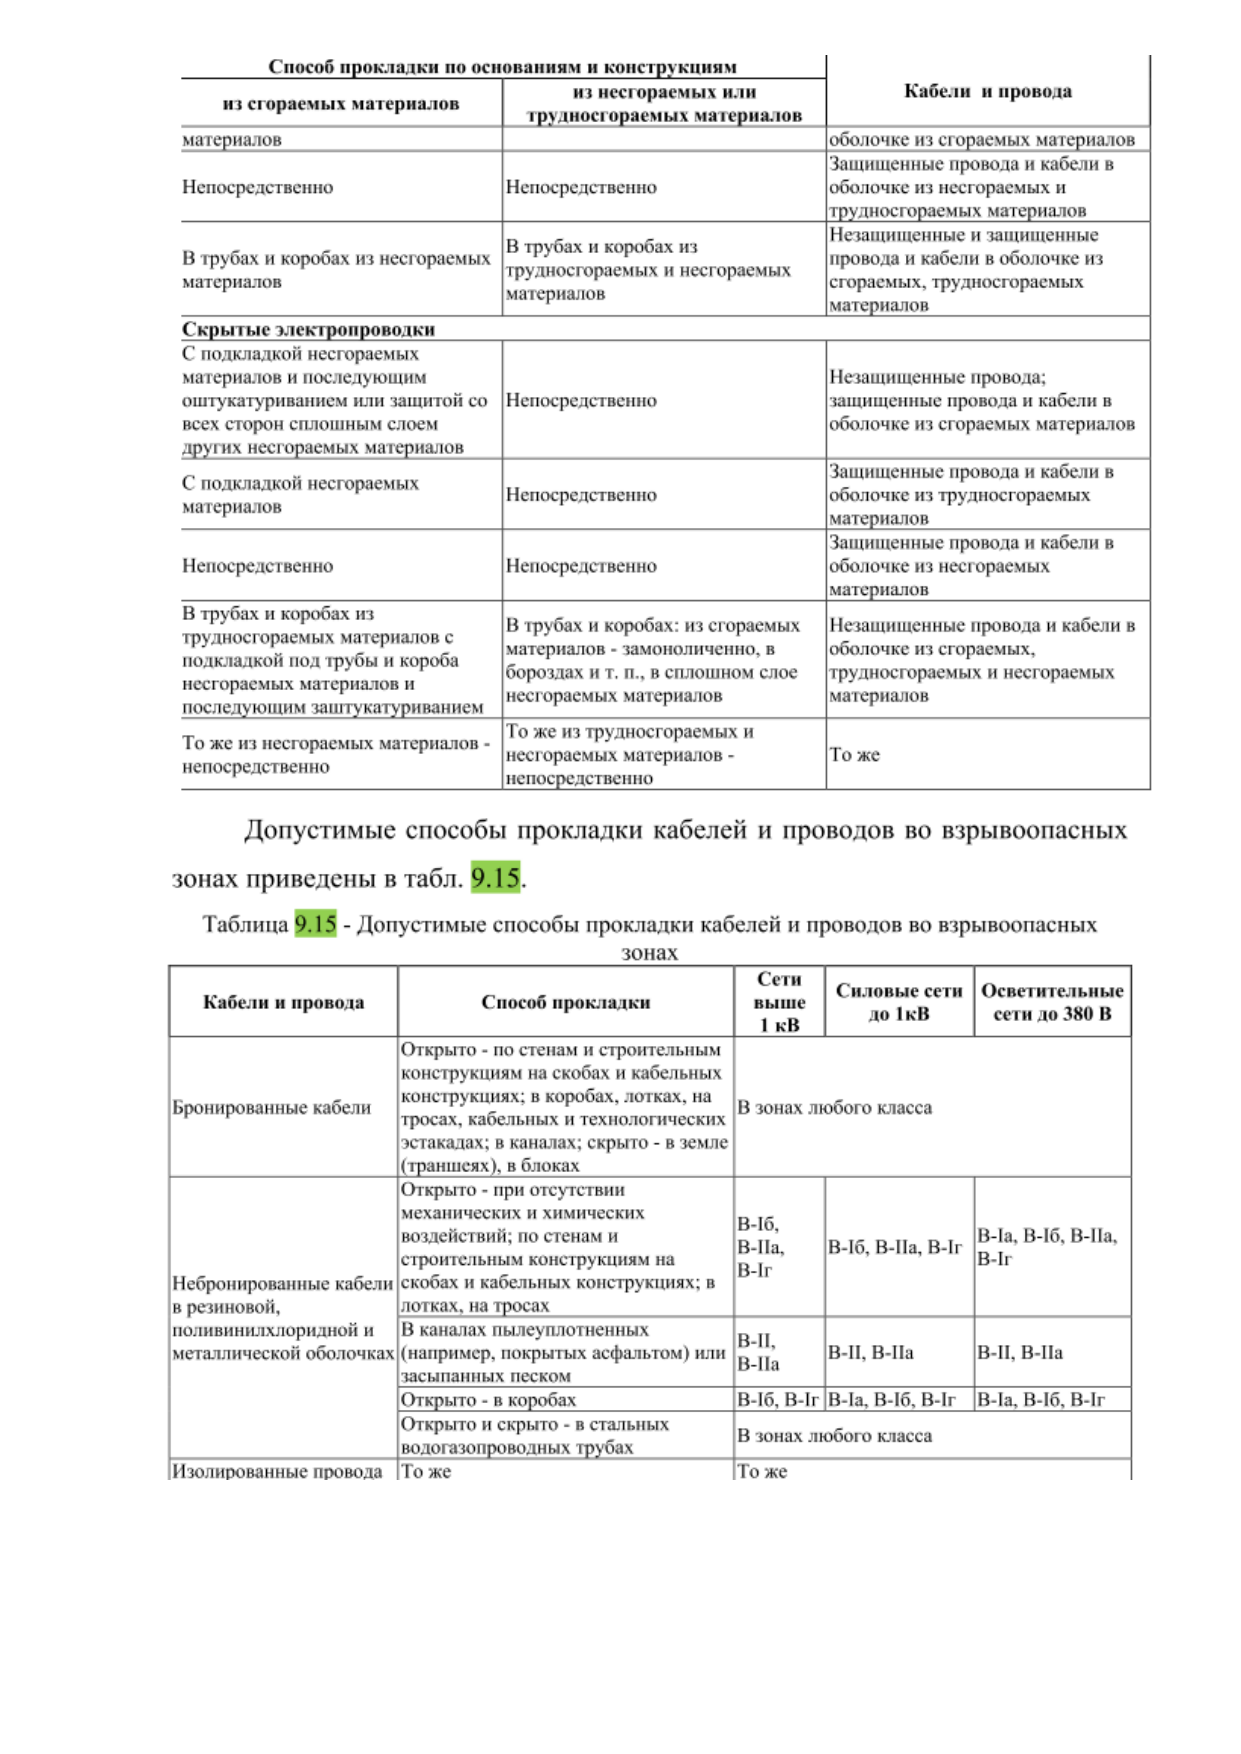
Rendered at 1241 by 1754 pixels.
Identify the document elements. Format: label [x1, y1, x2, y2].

picture [181, 55, 1156, 792]
picture [162, 806, 1137, 1480]
